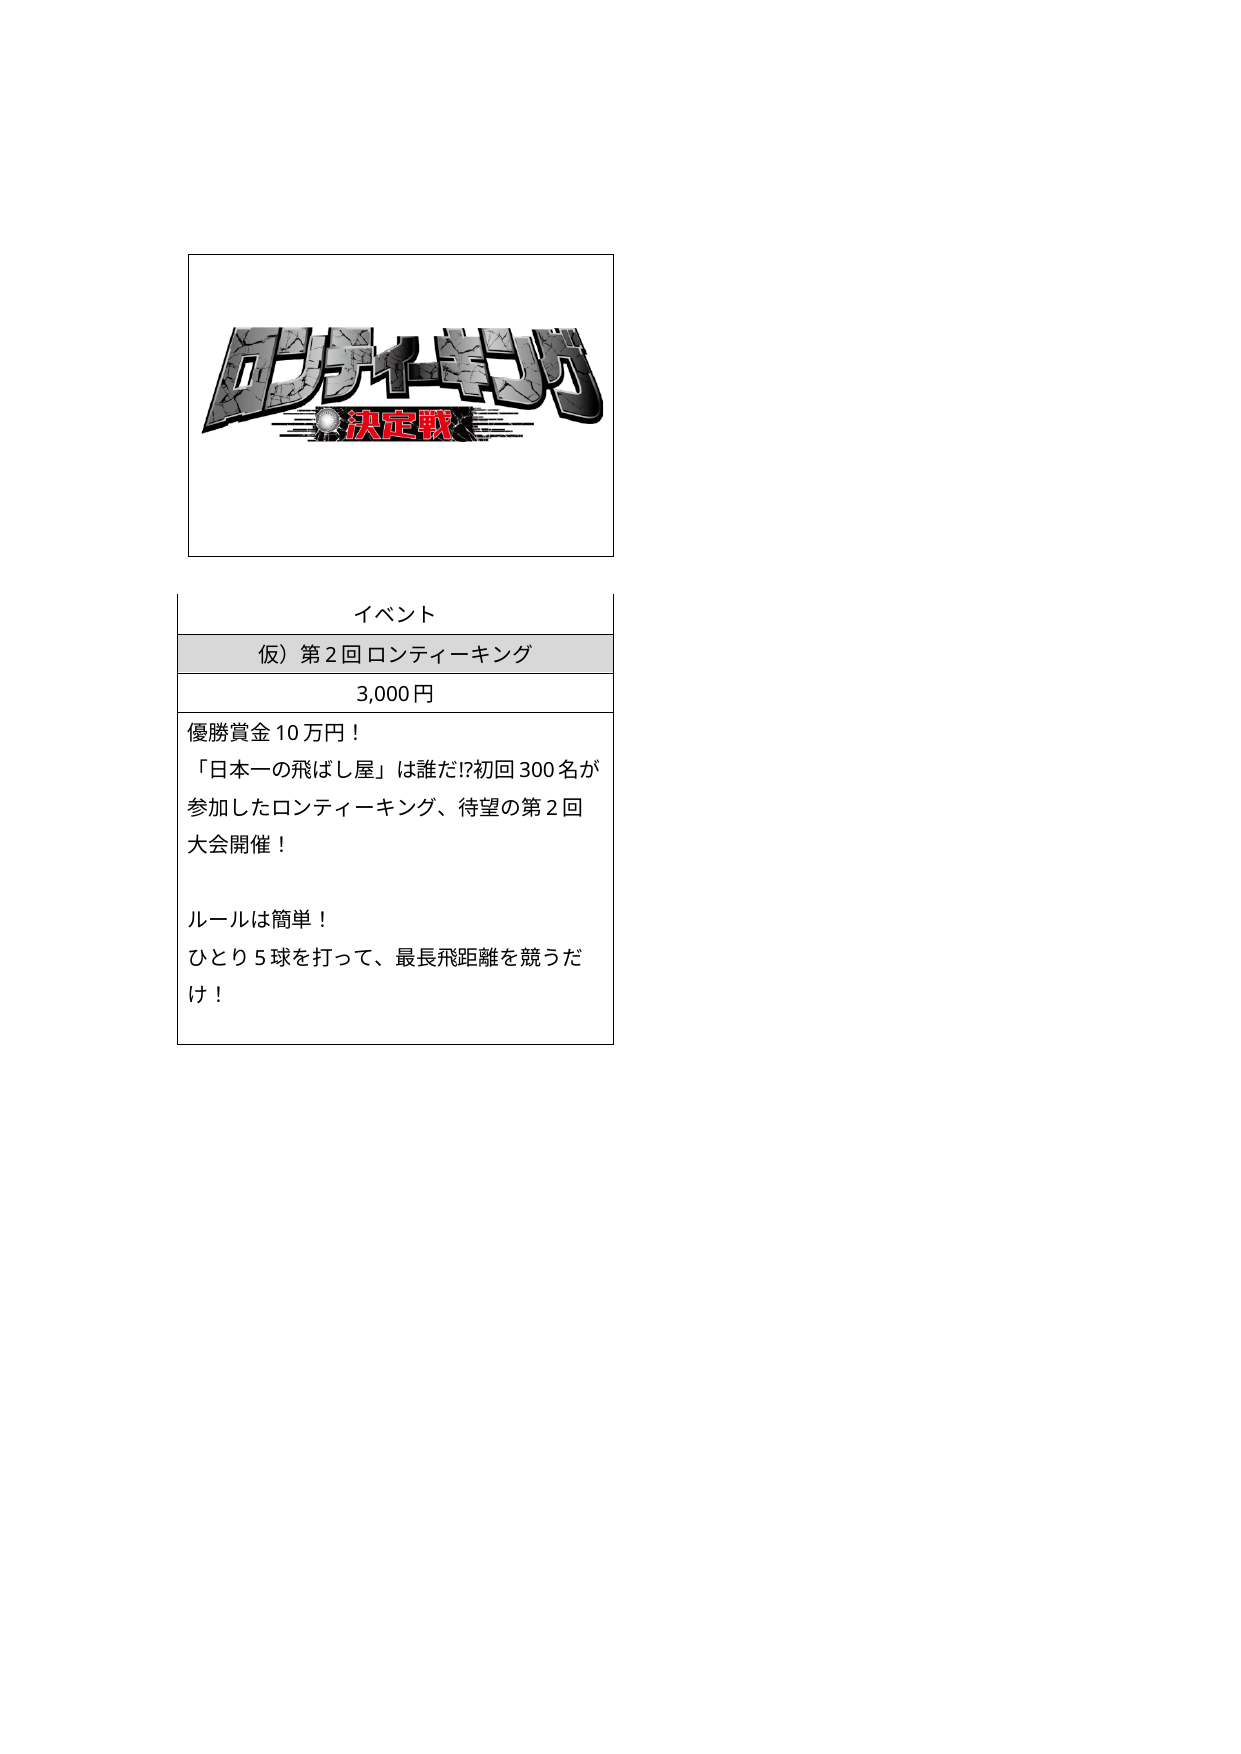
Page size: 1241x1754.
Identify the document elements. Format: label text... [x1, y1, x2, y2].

table_cell 優勝賞金10万円！ 「日本一の飛ばし屋」は誰だ!?初回300名が参加したロンティーキング、待望の第2回大会開催！ ルールは簡単！ ひとり5球を打って、最長飛距離を競うだけ！ [178, 713, 613, 1044]
table_cell 3,000円 [178, 674, 613, 712]
table_cell 仮）第2回 ロンティーキング [178, 635, 613, 672]
picture [201, 327, 604, 442]
table_cell イベント [178, 594, 613, 633]
table_header [177, 217, 614, 594]
